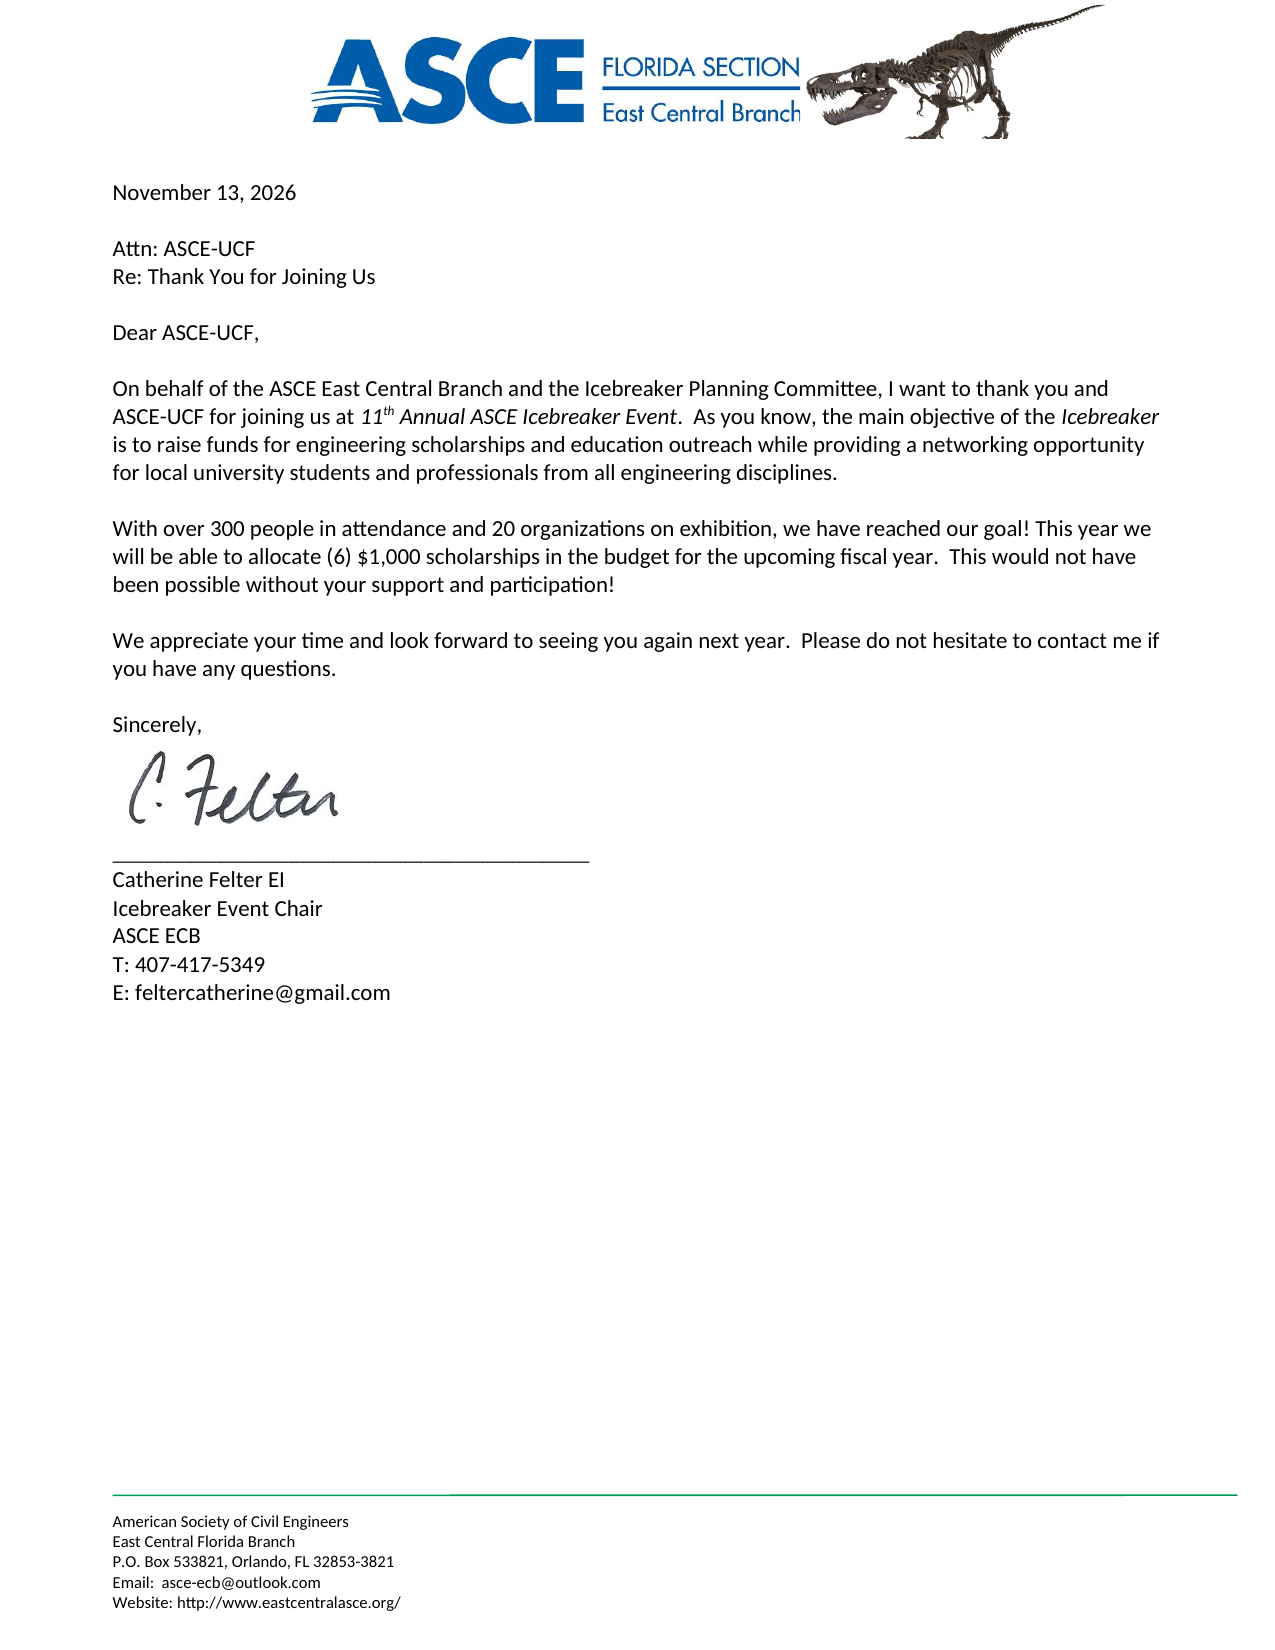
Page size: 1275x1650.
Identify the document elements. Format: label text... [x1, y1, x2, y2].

picture [311, 37, 800, 124]
text ASCE ECB [112, 922, 1162, 950]
text Dear ASCE-UCF, [112, 290, 1162, 346]
picture [801, 0, 1105, 139]
text Catherine Felter EI [112, 866, 1162, 894]
text Attn: ASCE-UCF [112, 234, 1162, 262]
text E: feltercatherine@gmail.com [112, 978, 1162, 1006]
text T: 407-417-5349 [112, 950, 1162, 978]
text Sincerely, [112, 711, 1162, 840]
text On behalf of the ASCE East Central Branch and the Icebreaker Planning Committee, I want to thank you and ASCE-UCF for joining us at 11th Annual ASCE Icebreaker Event. As you know, the main objective of the Icebreaker is to raise funds for engineering scholarships and education outreach while providing a networking opportunity for local university students and professionals from all engineering disciplines. [112, 346, 1162, 486]
text With over 300 people in attendance and 20 organizations on exhibition, we have reached our goal! This year we will be able to allocate (6) $1,000 scholarships in the budget for the upcoming fiscal year. This would not have been possible without your support and participation! [112, 514, 1162, 598]
text We appreciate your time and look forward to seeing you again next year. Please do not hesitate to contact me if you have any questions. [112, 627, 1162, 683]
text Icebreaker Event Chair [112, 894, 1162, 922]
text ______________________________________________ [112, 840, 1162, 866]
text August 8, 2018 [112, 178, 1162, 206]
picture [112, 738, 357, 841]
text Re: Thank You for Joining Us [112, 262, 1162, 290]
